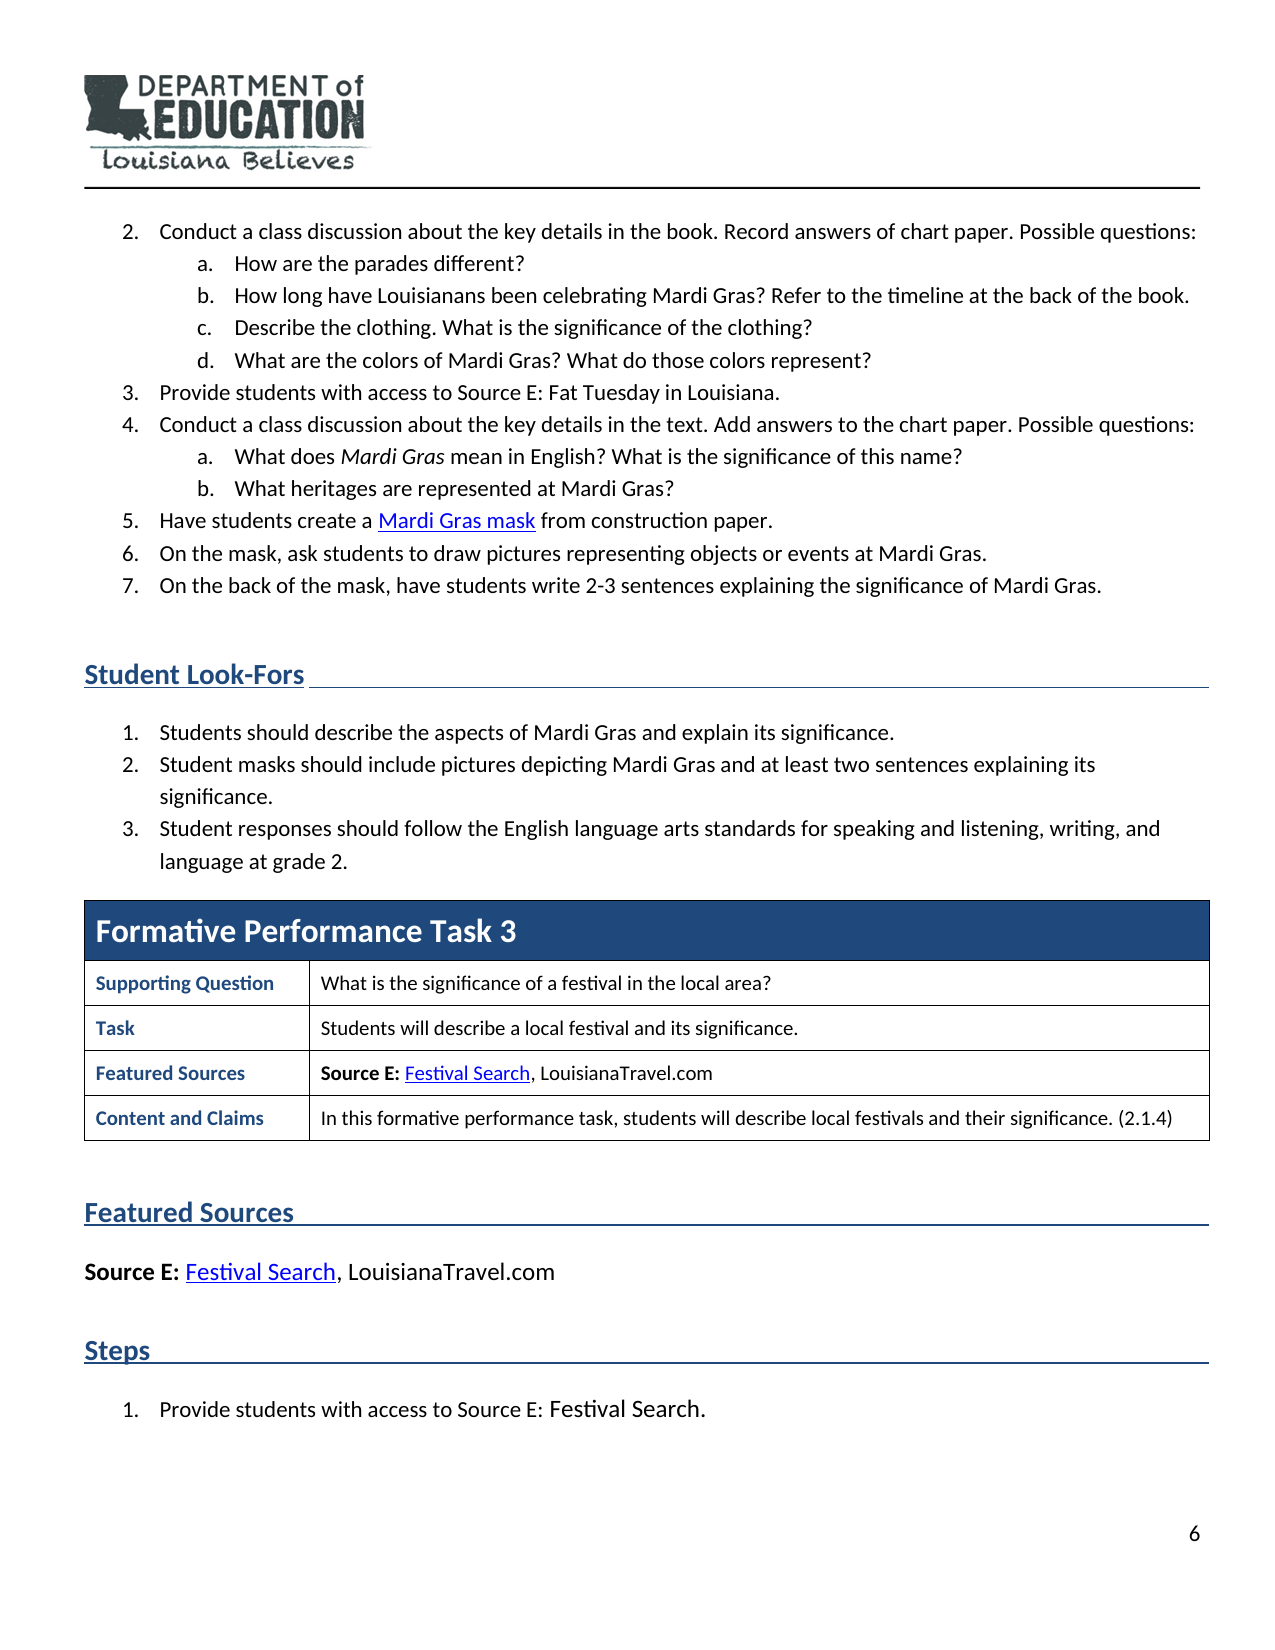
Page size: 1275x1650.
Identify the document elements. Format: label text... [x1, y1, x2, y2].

table_cell What is the significance of a festival in the local area? [310, 961, 1209, 1005]
list What heritages are represented at Mardi Gras? [197, 474, 1209, 502]
list Provide students with access to Source E: Festival Search. [122, 1393, 1209, 1424]
table_cell Students will describe a local festival and its significance. [310, 1006, 1209, 1050]
list What does Mardi Gras mean in English? What is the significance of this name? [197, 442, 1209, 470]
list How are the parades different? [197, 249, 1209, 277]
text Source E: Festival Search, LouisianaTravel.com [84, 1256, 1200, 1286]
table_header Formative Performance Task 3 [85, 901, 1209, 960]
table_cell Supporting Question [85, 961, 309, 1005]
list Students should describe the aspects of Mardi Gras and explain its significance. [122, 718, 1209, 746]
table_cell Content and Claims [85, 1096, 309, 1140]
picture [84, 75, 1200, 189]
list How long have Louisianans been celebrating Mardi Gras? Refer to the timeline at the back of the book. [197, 281, 1209, 309]
table_cell Task [85, 1006, 309, 1050]
list Have students create a Mardi Gras mask from construction paper. [122, 507, 1209, 535]
list Conduct a class discussion about the key details in the book. Record answers of chart paper. Possible questions: [122, 217, 1209, 245]
table_cell Source E: Festival Search, LouisianaTravel.com [310, 1051, 1209, 1095]
table_cell In this formative performance task, students will describe local festivals and their significance. (2.1.4) [310, 1096, 1209, 1140]
text Student Look-Fors [84, 656, 1209, 692]
text Featured Sources [84, 1194, 1209, 1224]
list Conduct a class discussion about the key details in the text. Add answers to the chart paper. Possible questions: [122, 410, 1209, 438]
list Provide students with access to Source E: Fat Tuesday in Louisiana. [122, 378, 1209, 406]
list What are the colors of Mardi Gras? What do those colors represent? [197, 346, 1209, 374]
table_cell Featured Sources [85, 1051, 309, 1095]
list On the back of the mask, have students write 2-3 sentences explaining the significance of Mardi Gras. [122, 571, 1209, 599]
list Student responses should follow the English language arts standards for speaking and listening, writing, and language at grade 2. [122, 814, 1209, 875]
text Steps [84, 1332, 1209, 1362]
list On the mask, ask students to draw pictures representing objects or events at Mardi Gras. [122, 539, 1209, 567]
list Describe the clothing. What is the significance of the clothing? [197, 313, 1209, 342]
list Student masks should include pictures depicting Mardi Gras and at least two sentences explaining its significance. [122, 750, 1209, 810]
